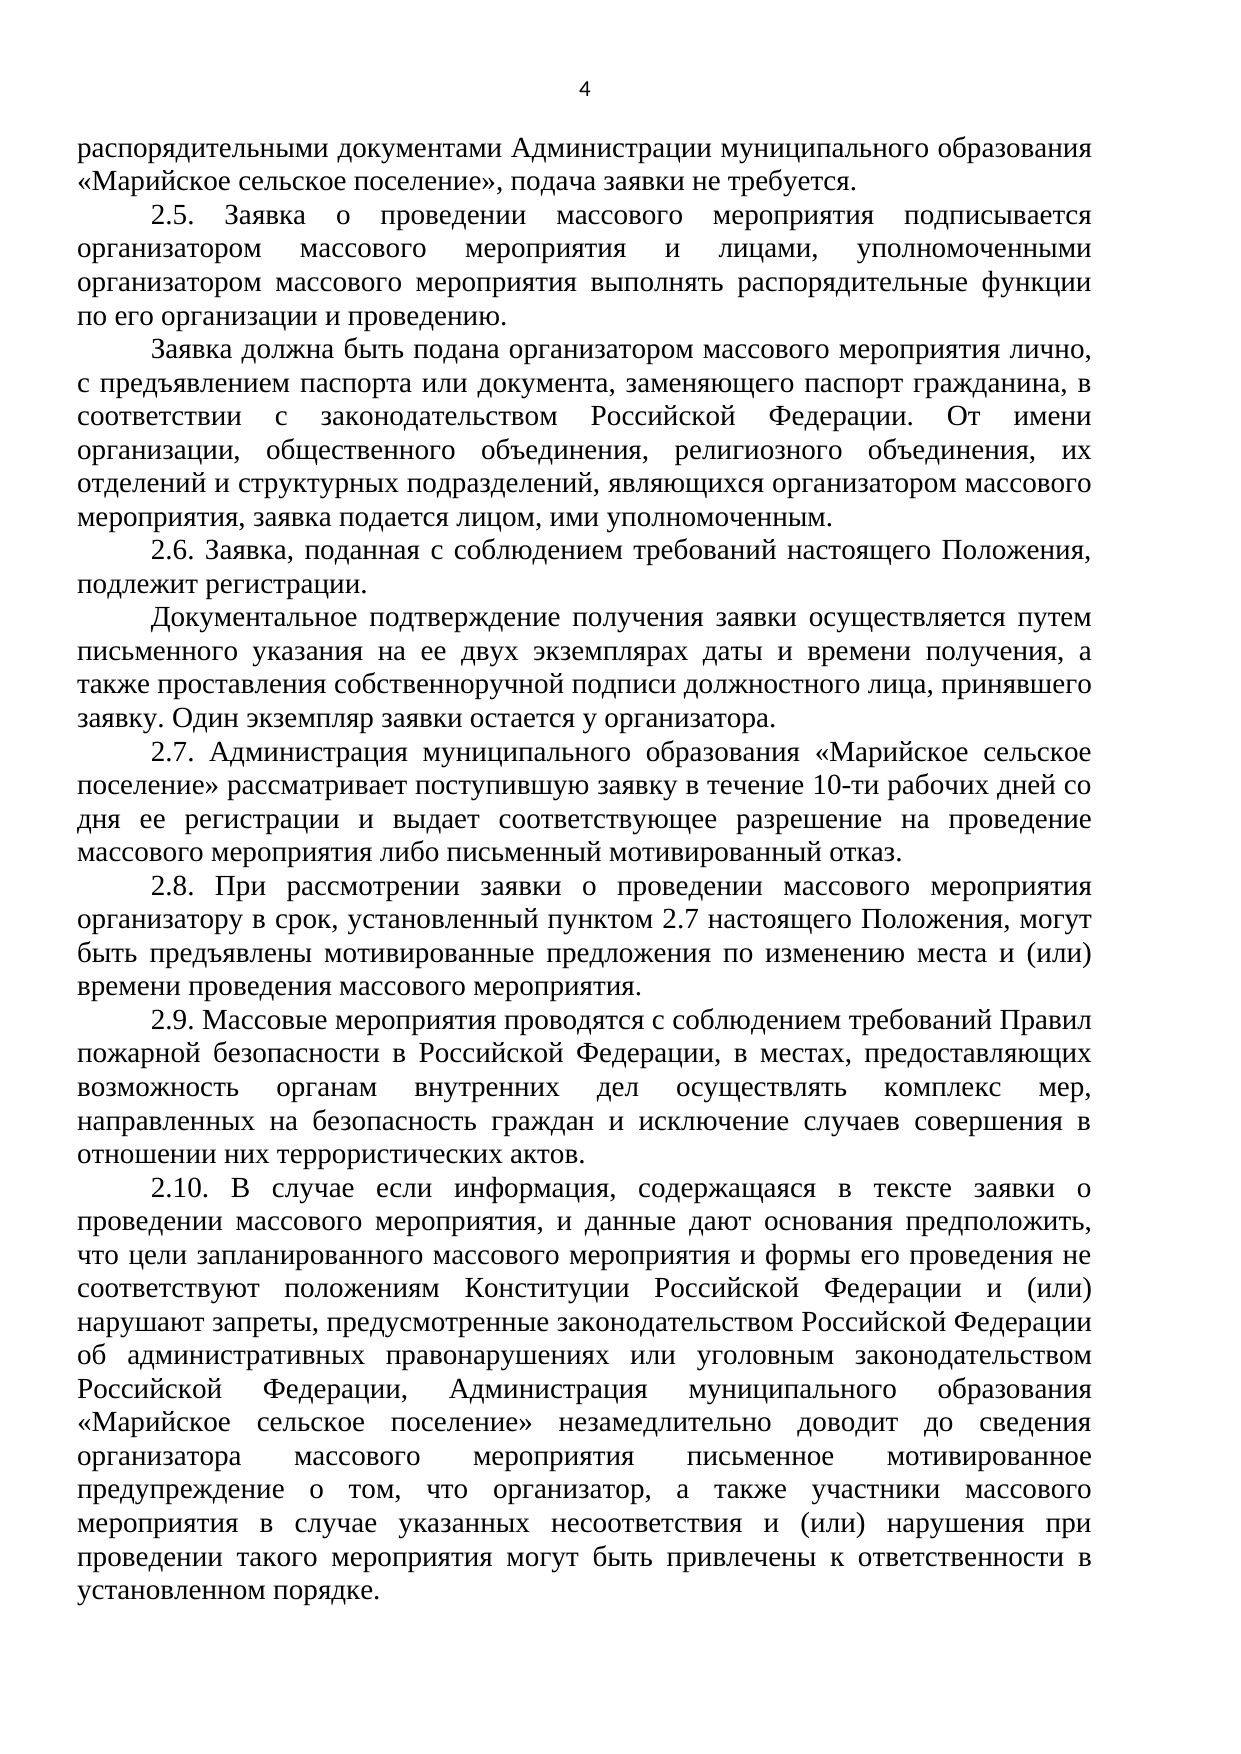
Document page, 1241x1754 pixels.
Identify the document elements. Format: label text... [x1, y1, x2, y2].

text 2.6. Заявка, поданная с соблюдением требований настоящего Положения, подлежит регистрации. [77, 532, 1092, 599]
text Заявка должна быть подана организатором массового мероприятия лично, с предъявлением паспорта или документа, заменяющего паспорт гражданина, в соответствии с законодательством Российской Федерации. От имени организации, общественного объединения, религиозного объединения, их отделений и структурных подразделений, являющихся организатором массового мероприятия, заявка подается лицом, ими уполномоченным. [77, 331, 1092, 532]
text 2.9. Массовые мероприятия проводятся с соблюдением требований Правил пожарной безопасности в Российской Федерации, в местах, предоставляющих возможность органам внутренних дел осуществлять комплекс мер, направленных на безопасность граждан и исключение случаев совершения в отношении них террористических актов. [77, 1002, 1092, 1170]
text 2.8. При рассмотрении заявки о проведении массового мероприятия организатору в срок, установленный пунктом 2.7 настоящего Положения, могут быть предъявлены мотивированные предложения по изменению места и (или) времени проведения массового мероприятия. [77, 868, 1092, 1002]
text 2.7. Администрация муниципального образования «Марийское сельское поселение» рассматривает поступившую заявку в течение 10-ти рабочих дней со дня ее регистрации и выдает соответствующее разрешение на проведение массового мероприятия либо письменный мотивированный отказ. [77, 734, 1092, 868]
text 2.5. Заявка о проведении массового мероприятия подписывается организатором массового мероприятия и лицами, уполномоченными организатором массового мероприятия выполнять распорядительные функции по его организации и проведению. [77, 197, 1092, 331]
text 2.10. В случае если информация, содержащаяся в тексте заявки о проведении массового мероприятия, и данные дают основания предположить, что цели запланированного массового мероприятия и формы его проведения не соответствуют положениям Конституции Российской Федерации и (или) нарушают запреты, предусмотренные законодательством Российской Федерации об административных правонарушениях или уголовным законодательством Российской Федерации, Администрация муниципального образования «Марийское сельское поселение» незамедлительно доводит до сведения организатора массового мероприятия письменное мотивированное предупреждение о том, что организатор, а также участники массового мероприятия в случае указанных несоответствия и (или) нарушения при проведении такого мероприятия могут быть привлечены к ответственности в установленном порядке. [77, 1170, 1092, 1606]
text Документальное подтверждение получения заявки осуществляется путем письменного указания на ее двух экземплярах даты и времени получения, а также проставления собственноручной подписи должностного лица, принявшего заявку. Один экземпляр заявки остается у организатора. [77, 599, 1092, 734]
